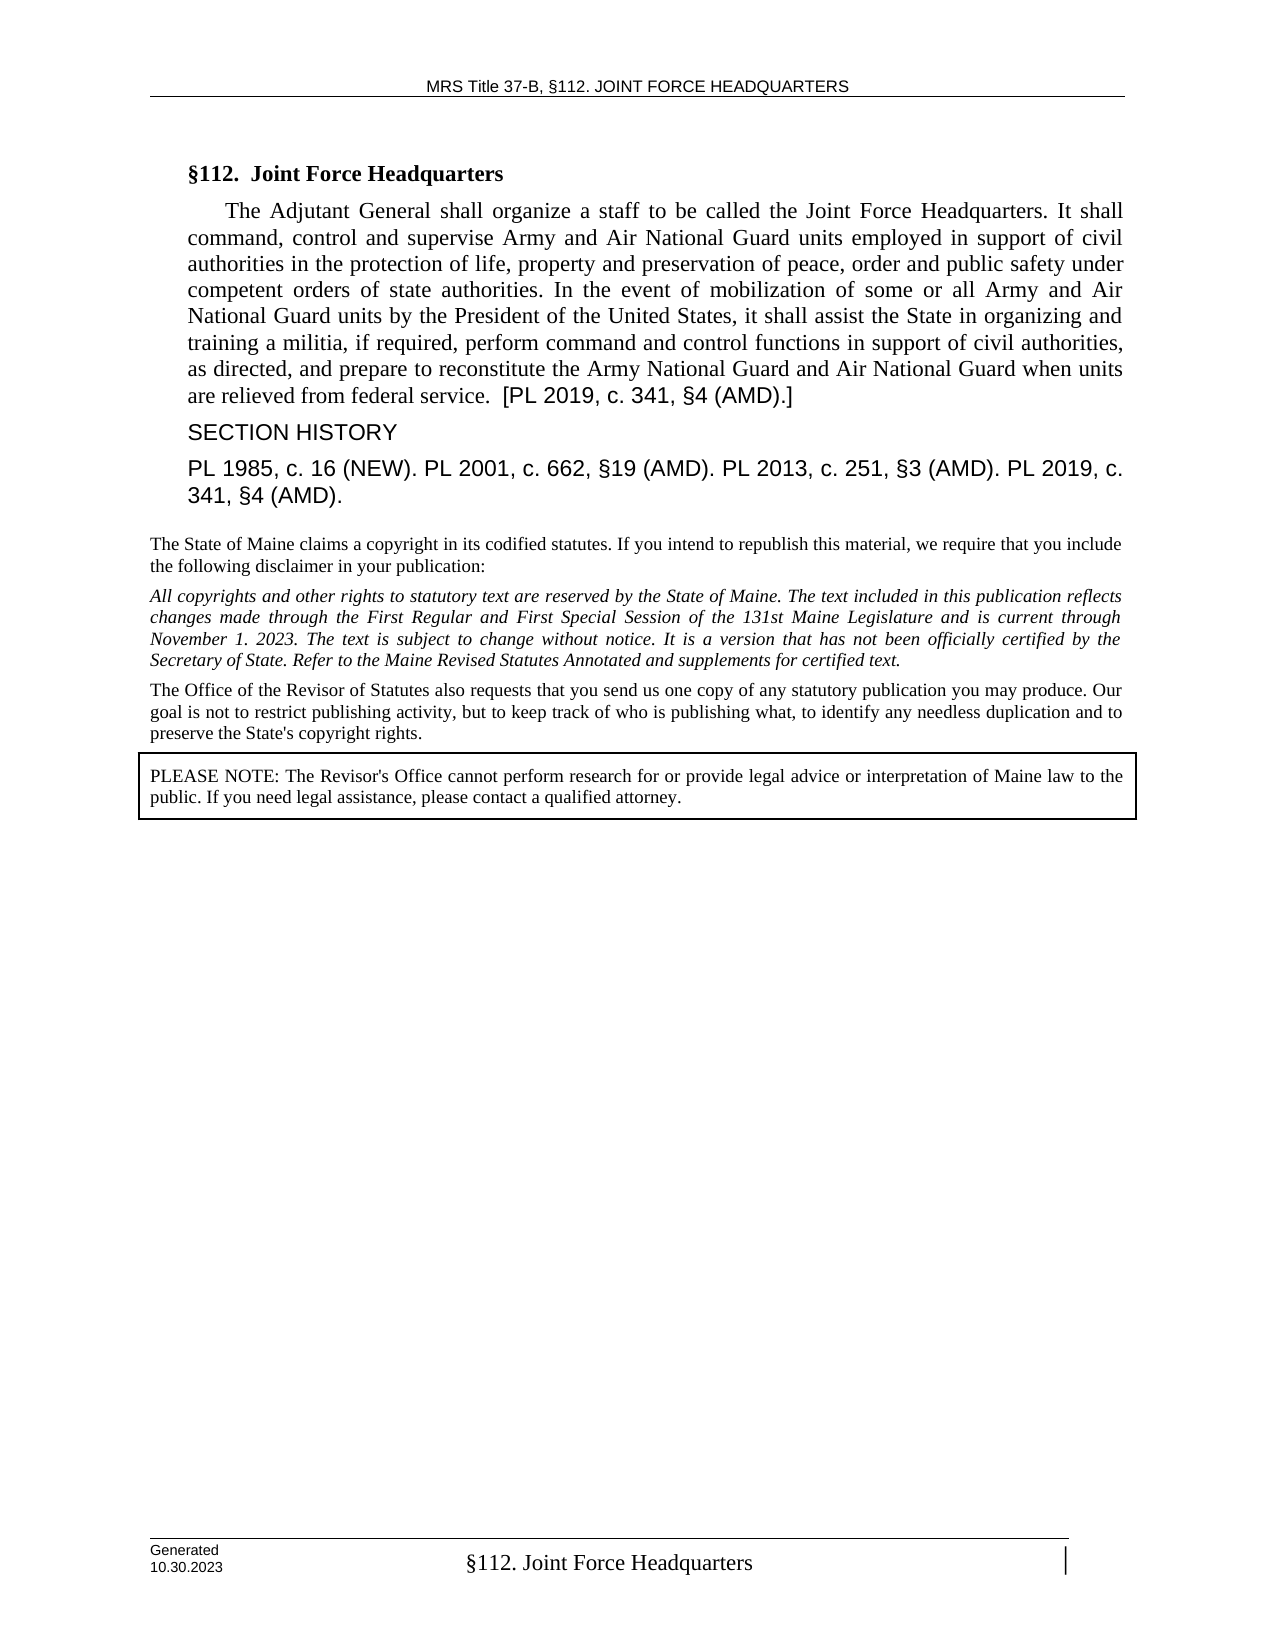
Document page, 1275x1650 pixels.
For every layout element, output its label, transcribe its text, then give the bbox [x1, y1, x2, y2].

text PL 1985, c. 16 (NEW). PL 2001, c. 662, §19 (AMD). PL 2013, c. 251, §3 (AMD). PL 2019, c. 341, §4 (AMD). [187, 455, 1125, 508]
text The Adjutant General shall organize a staff to be called the Joint Force Headquarters. It shall command, control and supervise Army and Air National Guard units employed in support of civil authorities in the protection of life, property and preservation of peace, order and public safety under competent orders of state authorities. In the event of mobilization of some or all Army and Air National Guard units by the President of the United States, it shall assist the State in organizing and training a militia, if required, perform command and control functions in support of civil authorities, as directed, and prepare to reconstitute the Army National Guard and Air National Guard when units are relieved from federal service. [PL 2019, c. 341, §4 (AMD).] [187, 197, 1125, 408]
text SECTION HISTORY [187, 418, 1125, 445]
text The State of Maine claims a copyright in its codified statutes. If you intend to republish this material, we require that you include the following disclaimer in your publication: [150, 533, 1125, 576]
text §112. Joint Force Headquarters [187, 160, 1125, 187]
text PLEASE NOTE: The Revisor's Office cannot perform research for or provide legal advice or interpretation of Maine law to the public. If you need legal assistance, please contact a qualified attorney. [140, 754, 1135, 818]
text All copyrights and other rights to statutory text are reserved by the State of Maine. The text included in this publication reflects changes made through the First Regular and First Special Session of the 131st Maine Legislature and is current through November 1. 2023 . The text is subject to change without notice. It is a version that has not been officially certified by the Secretary of State. Refer to the Maine Revised Statutes Annotated and supplements for certified text. [150, 584, 1125, 671]
text The Office of the Revisor of Statutes also requests that you send us one copy of any statutory publication you may produce. Our goal is not to restrict publishing activity, but to keep track of who is publishing what, to identify any needless duplication and to preserve the State's copyright rights. [150, 679, 1125, 744]
